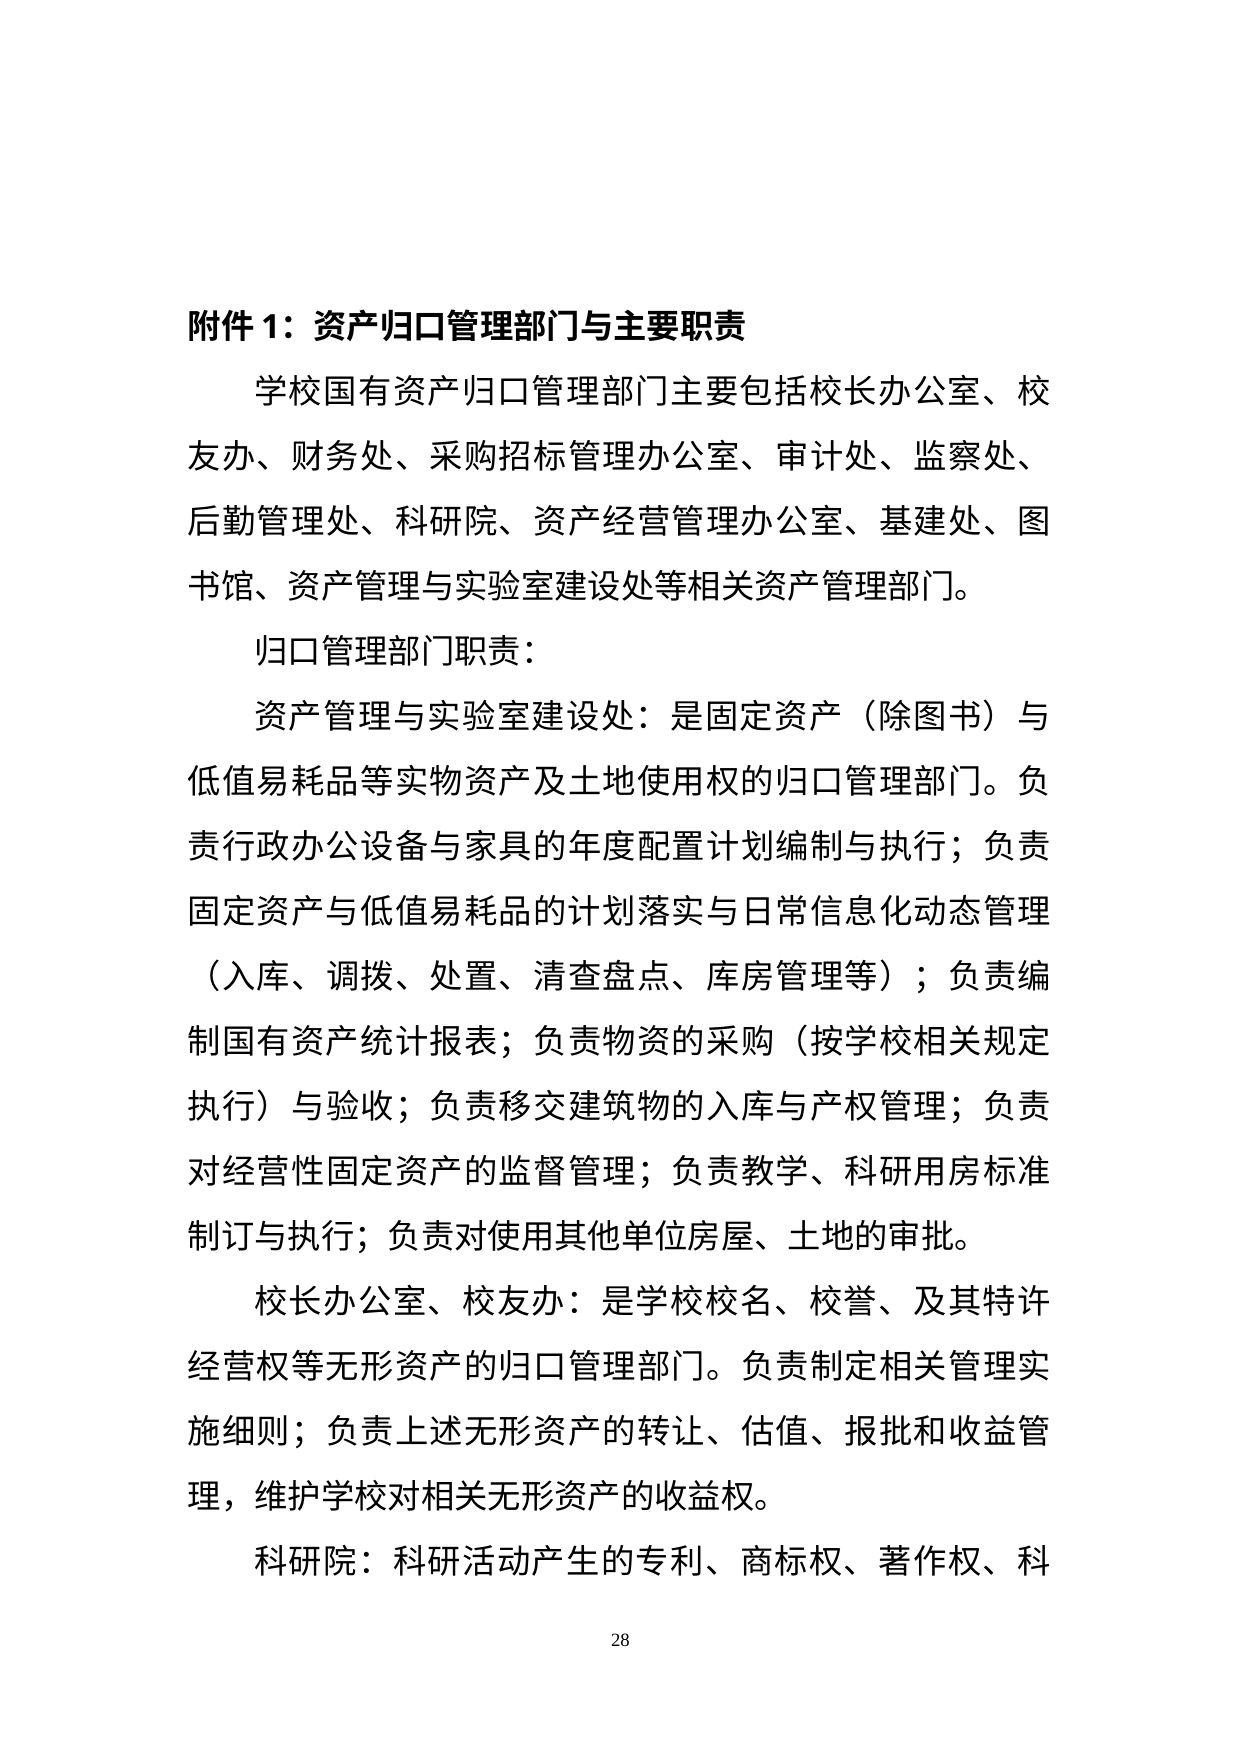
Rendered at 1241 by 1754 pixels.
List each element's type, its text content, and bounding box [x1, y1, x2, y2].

text 归口管理部门职责： [187, 617, 1053, 682]
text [187, 1527, 1053, 1592]
text 校长办公室、校友办：是学校校名、校誉、及其特许经营权等无形资产的归口管理部门。负责制定相关管理实施细则；负责上述无形资产的转让、估值、报批和收益管理，维护学校对相关无形资产的收益权。 [187, 1267, 1053, 1527]
text 资产管理与实验室建设处：是固定资产（除图书）与低值易耗品等实物资产及土地使用权的归口管理部门。负责行政办公设备与家具的年度配置计划编制与执行；负责固定资产与低值易耗品的计划落实与日常信息化动态管理（入库、调拨、处置、清查盘点、库房管理等）；负责编制国有资产统计报表；负责物资的采购（按学校相关规定执行）与验收；负责移交建筑物的入库与产权管理；负责对经营性固定资产的监督管理；负责教学、科研用房标准制订与执行；负责对使用其他单位房屋、土地的审批。 [187, 682, 1053, 1267]
text 附件1：资产归口管理部门与主要职责 [187, 292, 1053, 357]
text 学校国有资产归口管理部门主要包括校长办公室、校友办、财务处、采购招标管理办公室、审计处、监察处、后勤管理处、科研院、资产经营管理办公室、基建处、图书馆、资产管理与实验室建设处等相关资产管理部门。 [187, 357, 1053, 617]
